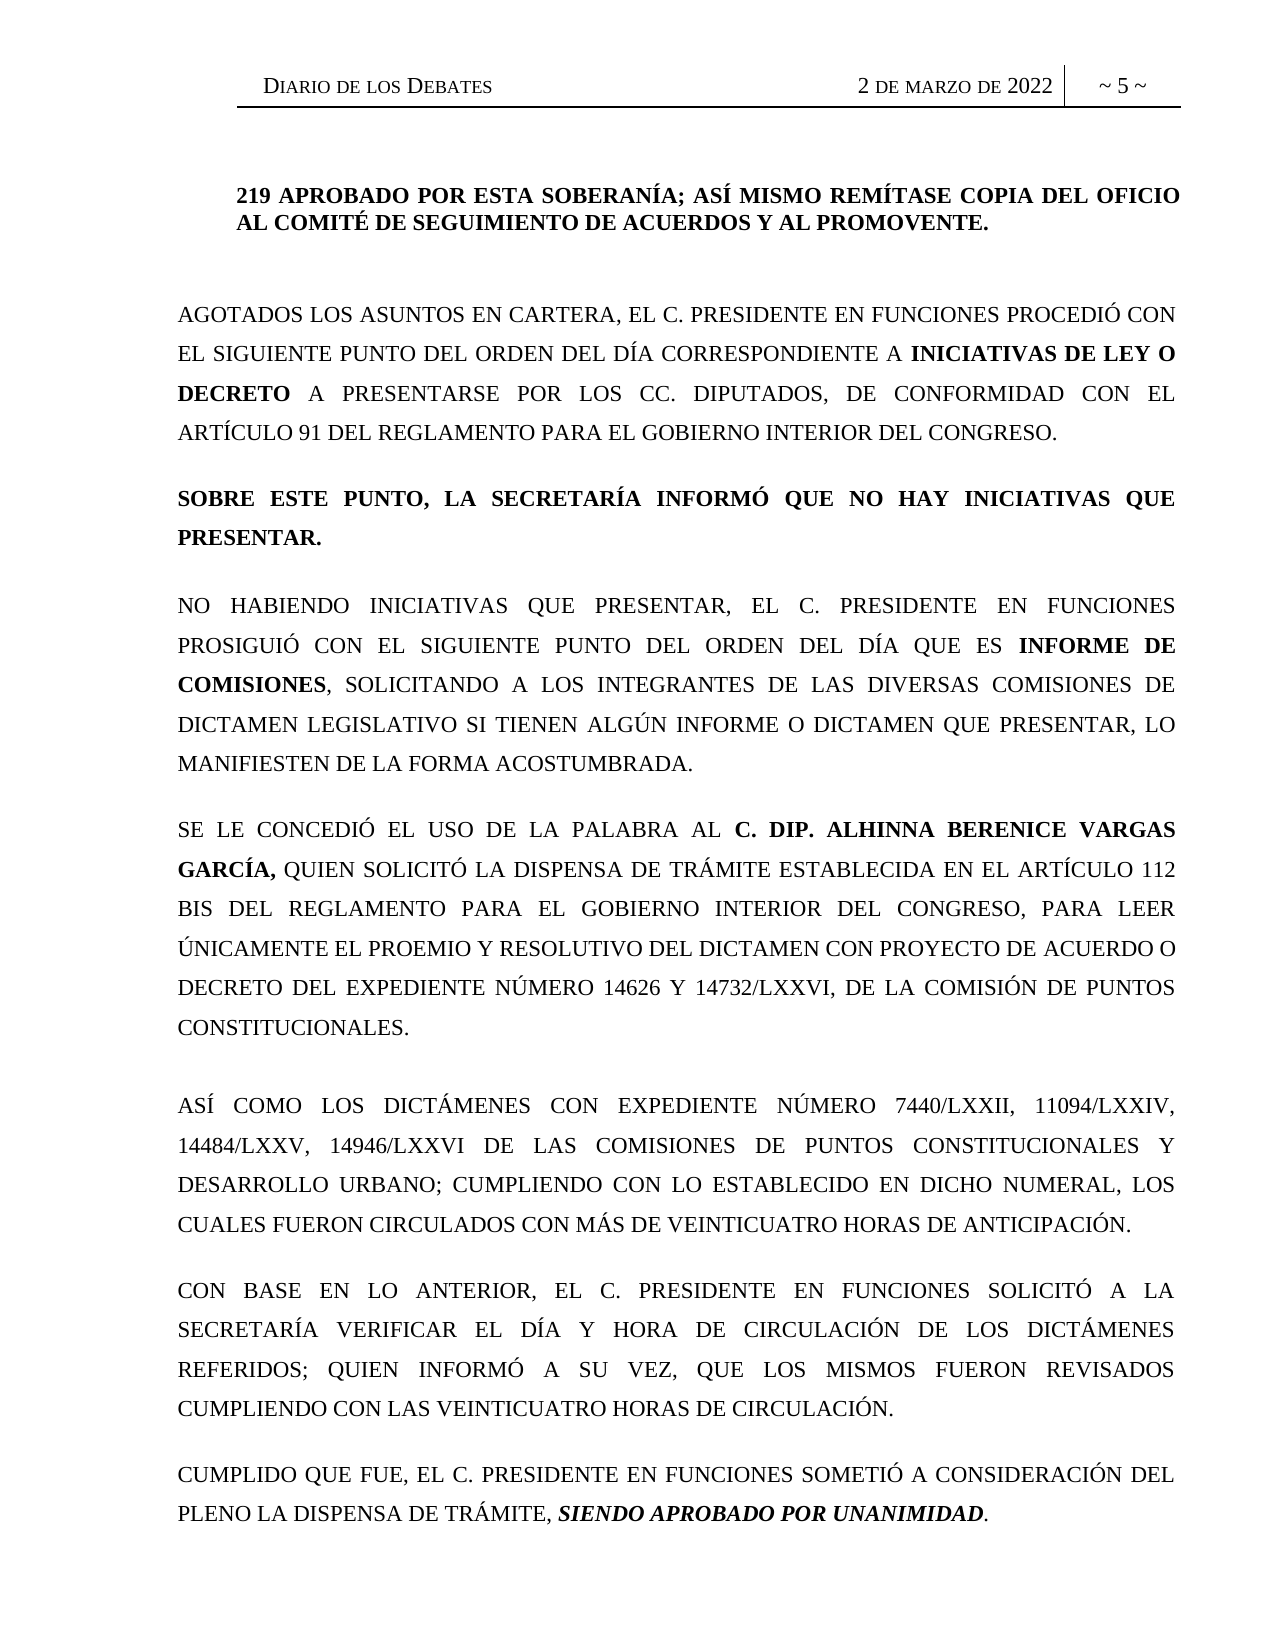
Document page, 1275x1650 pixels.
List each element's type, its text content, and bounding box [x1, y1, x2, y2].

text CON BASE EN LO ANTERIOR, EL C. PRESIDENTE EN FUNCIONES SOLICITÓ A LA SECRETARÍA VERIFICAR EL DÍA Y HORA DE CIRCULACIÓN DE LOS DICTÁMENES REFERIDOS; QUIEN INFORMÓ A SU VEZ, QUE LOS MISMOS FUERON REVISADOS CUMPLIENDO CON LAS VEINTICUATRO HORAS DE CIRCULACIÓN. [177, 1277, 1176, 1422]
text AGOTADOS LOS ASUNTOS EN CARTERA, EL C. PRESIDENTE EN FUNCIONES PROCEDIÓ CON EL SIGUIENTE PUNTO DEL ORDEN DEL DÍA CORRESPONDIENTE A INICIATIVAS DE LEY O DECRETO A PRESENTARSE POR LOS CC. DIPUTADOS, DE CONFORMIDAD CON EL ARTÍCULO 91 DEL REGLAMENTO PARA EL GOBIERNO INTERIOR DEL CONGRESO. [177, 301, 1176, 446]
text SE LE CONCEDIÓ EL USO DE LA PALABRA AL C. DIP. ALHINNA BERENICE VARGAS GARCÍA, QUIEN SOLICITÓ LA DISPENSA DE TRÁMITE ESTABLECIDA EN EL ARTÍCULO 112 BIS DEL REGLAMENTO PARA EL GOBIERNO INTERIOR DEL CONGRESO, PARA LEER ÚNICAMENTE EL PROEMIO Y RESOLUTIVO DEL DICTAMEN CON PROYECTO DE ACUERDO O DECRETO DEL EXPEDIENTE NÚMERO 14626 Y 14732/LXXVI, DE LA COMISIÓN DE PUNTOS CONSTITUCIONALES. [177, 816, 1176, 1040]
text SOBRE ESTE PUNTO, LA SECRETARÍA INFORMÓ QUE NO HAY INICIATIVAS QUE PRESENTAR. [177, 485, 1176, 551]
text ASÍ COMO LOS DICTÁMENES CON EXPEDIENTE NÚMERO 7440/LXXII, 11094/LXXIV, 14484/LXXV, 14946/LXXVI DE LAS COMISIONES DE PUNTOS CONSTITUCIONALES Y DESARROLLO URBANO; CUMPLIENDO CON LO ESTABLECIDO EN DICHO NUMERAL, LOS CUALES FUERON CIRCULADOS CON MÁS DE VEINTICUATRO HORAS DE ANTICIPACIÓN. [177, 1092, 1176, 1237]
text CUMPLIDO QUE FUE, EL C. PRESIDENTE EN FUNCIONES SOMETIÓ A CONSIDERACIÓN DEL PLENO LA DISPENSA DE TRÁMITE, SIENDO APROBADO POR UNANIMIDAD. [177, 1461, 1176, 1527]
text NO HABIENDO INICIATIVAS QUE PRESENTAR, EL C. PRESIDENTE EN FUNCIONES PROSIGUIÓ CON EL SIGUIENTE PUNTO DEL ORDEN DEL DÍA QUE ES INFORME DE COMISIONES, SOLICITANDO A LOS INTEGRANTES DE LAS DIVERSAS COMISIONES DE DICTAMEN LEGISLATIVO SI TIENEN ALGÚN INFORME O DICTAMEN QUE PRESENTAR, LO MANIFIESTEN DE LA FORMA ACOSTUMBRADA. [177, 592, 1176, 777]
